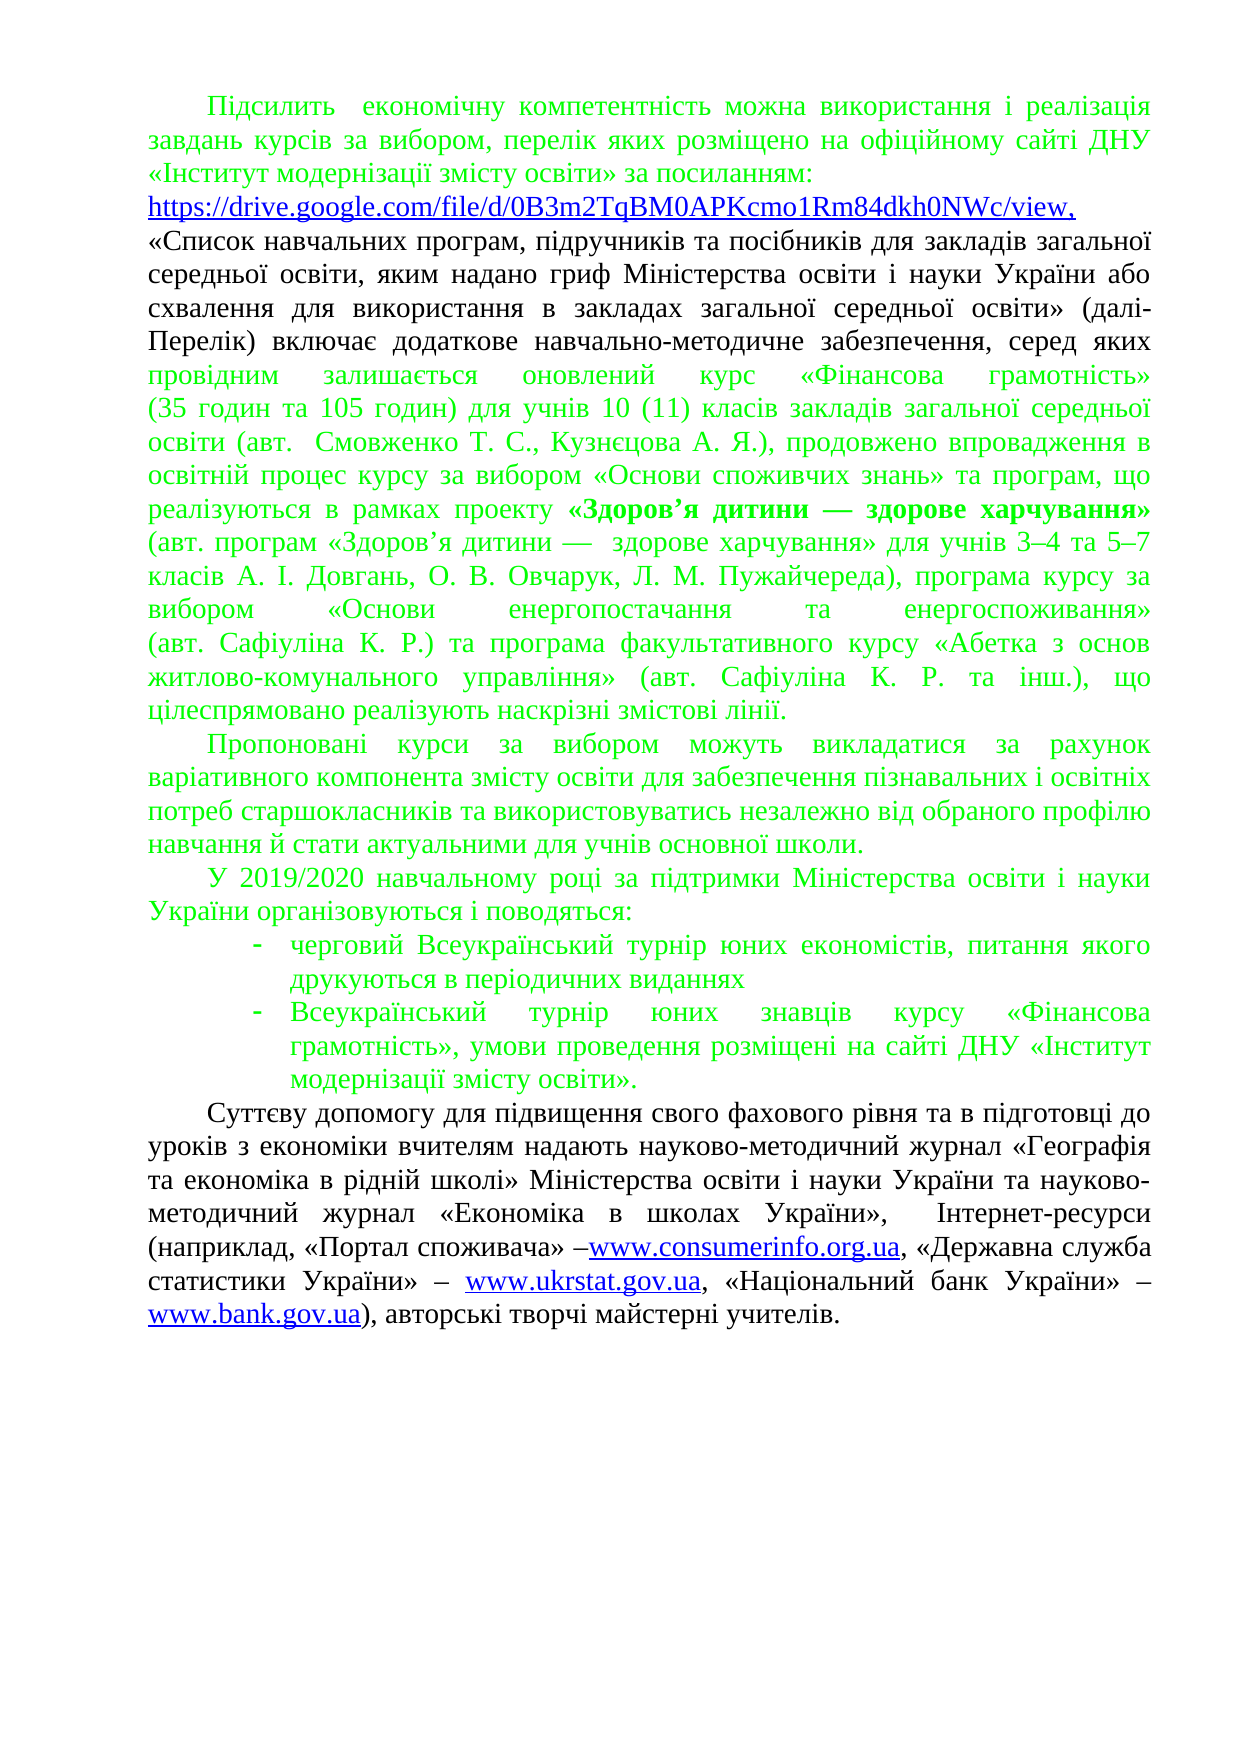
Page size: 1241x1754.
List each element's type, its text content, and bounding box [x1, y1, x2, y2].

text Підсилить економічну компетентність можна використання і реалізація завдань курсів за вибором, перелік яких розміщено на офіційному сайті ДНУ «Інститут модернізації змісту освіти» за посиланням: [148, 88, 1152, 189]
list черговий Всеукраїнський турнір юних економістів, питання якого друкуються в періодичних виданнях [252, 927, 1152, 994]
list Всеукраїнський турнір юних знавців курсу «Фінансова грамотність», умови проведення розміщені на сайті ДНУ «Інститут модернізації змісту освіти». [252, 994, 1152, 1095]
text У 2019/2020 навчальному році за підтримки Міністерства освіти і науки України організовуються і поводяться: [148, 860, 1152, 927]
text Пропоновані курси за вибором можуть викладатися за рахунок варіативного компонента змісту освіти для забезпечення пізнавальних і освітніх потреб старшокласників та використовуватись незалежно від обраного профілю навчання й стати актуальними для учнів основної школи. [148, 726, 1152, 860]
text Суттєву допомогу для підвищення свого фахового рівня та в підготовці до уроків з економіки вчителям надають науково-методичний журнал «Географія та економіка в рідній школі» Міністерства освіти і науки України та науково-методичний журнал «Економіка в школах України», Інтернет-ресурси (наприклад, «Портал споживача» –www.consumerinfo.org.ua, «Державна служба статистики України» – www.ukrstat.gov.ua, «Національний банк України» – www.bank.gov.ua), авторські творчі майстерні учителів. [148, 1095, 1152, 1330]
text https://drive.google.com/file/d/0B3m2TqBM0APKcmo1Rm84dkh0NWc/view, «Список навчальних програм, підручників та посібників для закладів загальної середньої освіти, яким надано гриф Міністерства освіти і науки України або схвалення для використання в закладах загальної середньої освіти» (далі-Перелік) включає додаткове навчально-методичне забезпечення, серед яких провідним залишається оновлений курс «Фінансова грамотність» (35 годин та 105 годин) для учнів 10 (11) класів закладів загальної середньої освіти (авт. Смовженко Т. С., Кузнєцова А. Я.), продовжено впровадження в освітній процес курсу за вибором «Основи споживчих знань» та програм, що реалізуються в рамках проекту «Здоров’я дитини — здорове харчування» (авт. програм «Здоров’я дитини — здорове харчування» для учнів 3–4 та 5–7 класів А. І. Довгань, О. В. Овчарук, Л. М. Пужайчереда), програма курсу за вибором «Основи енергопостачання та енергоспоживання» (авт. Сафіуліна К. Р.) та програма факультативного курсу «Абетка з основ житлово-комунального управління» (авт. Сафіуліна К. Р. та інш.), що цілеспрямовано реалізують наскрізні змістові лінії. [148, 189, 1152, 726]
